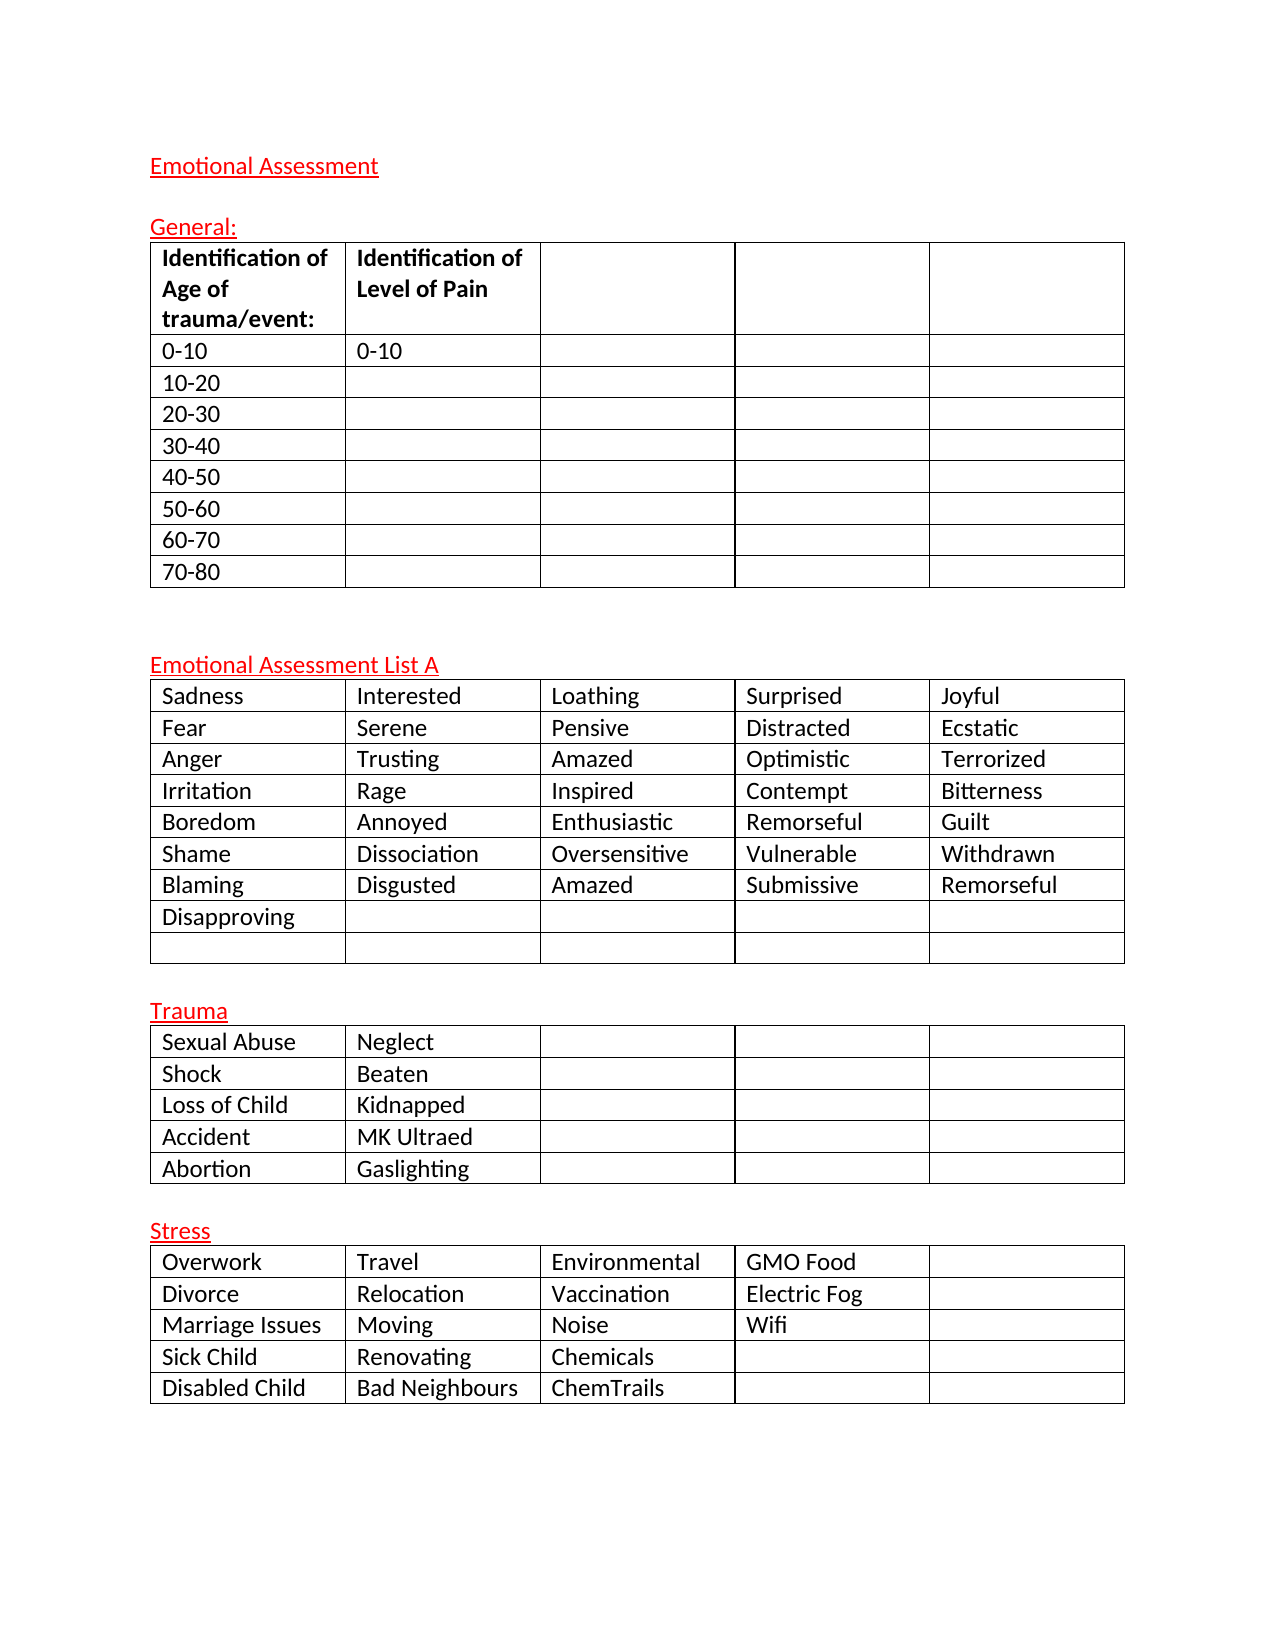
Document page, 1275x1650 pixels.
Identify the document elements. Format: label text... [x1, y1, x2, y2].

table_cell 20-30 [151, 398, 345, 429]
table_cell Guilt [930, 807, 1124, 837]
table_cell Accident [151, 1121, 345, 1152]
table_header Interested [346, 680, 540, 711]
table_cell Marriage Issues [151, 1310, 345, 1340]
table_cell Serene [346, 712, 540, 742]
table_cell [736, 1058, 929, 1088]
table_cell [930, 1090, 1124, 1120]
table_header Loathing [541, 680, 734, 711]
table_header [930, 1026, 1124, 1057]
table_cell Vulnerable [736, 838, 929, 869]
table_cell [541, 430, 734, 460]
table_cell [930, 1373, 1124, 1403]
table_cell [736, 493, 929, 523]
table_cell [541, 1153, 734, 1183]
table_cell 60-70 [151, 525, 345, 555]
table_cell [736, 901, 929, 932]
table_header Neglect [346, 1026, 540, 1057]
table_cell [930, 901, 1124, 932]
table_cell Chemicals [541, 1341, 734, 1372]
table_cell Sick Child [151, 1341, 345, 1372]
text General: [150, 211, 1125, 242]
table_cell Distracted [736, 712, 929, 742]
table_cell [736, 1153, 929, 1183]
table_cell [930, 398, 1124, 429]
text Emotional Assessment List A [150, 649, 1125, 679]
table_cell Shock [151, 1058, 345, 1088]
table_cell Bad Neighbours [346, 1373, 540, 1403]
table_header [541, 1026, 734, 1057]
table_header GMO Food [736, 1246, 929, 1277]
table_cell [151, 933, 345, 963]
table_cell Amazed [541, 744, 734, 774]
table_cell [736, 461, 929, 492]
table_cell [541, 933, 734, 963]
table_cell Disapproving [151, 901, 345, 932]
table_header Environmental [541, 1246, 734, 1277]
table_cell 10-20 [151, 367, 345, 397]
table_cell Noise [541, 1310, 734, 1340]
table_cell Anger [151, 744, 345, 774]
table_cell [541, 1121, 734, 1152]
table_cell Disabled Child [151, 1373, 345, 1403]
table_cell Ecstatic [930, 712, 1124, 742]
table_cell 0-10 [346, 335, 540, 366]
table_cell [541, 398, 734, 429]
table_cell [346, 461, 540, 492]
table_header Identification of Level of Pain [346, 243, 540, 334]
text Emotional Assessment [150, 150, 1125, 181]
table_header [736, 1026, 929, 1057]
table_cell [736, 335, 929, 366]
table_cell Boredom [151, 807, 345, 837]
table_cell Abortion [151, 1153, 345, 1183]
table_cell Electric Fog [736, 1278, 929, 1308]
table_cell Relocation [346, 1278, 540, 1308]
table_cell Annoyed [346, 807, 540, 837]
table_cell [930, 1341, 1124, 1372]
table_header Travel [346, 1246, 540, 1277]
table_cell Remorseful [736, 807, 929, 837]
table_cell [736, 525, 929, 555]
table_cell Wifi [736, 1310, 929, 1340]
table_cell Renovating [346, 1341, 540, 1372]
table_cell [541, 556, 734, 587]
table_cell Amazed [541, 870, 734, 900]
table_cell [930, 1310, 1124, 1340]
table_cell [346, 525, 540, 555]
table_cell [541, 1058, 734, 1088]
table_cell Submissive [736, 870, 929, 900]
table_cell Kidnapped [346, 1090, 540, 1120]
table_header Sadness [151, 680, 345, 711]
table_header Sexual Abuse [151, 1026, 345, 1057]
table_cell [541, 1090, 734, 1120]
table_cell [541, 525, 734, 555]
table_cell Dissociation [346, 838, 540, 869]
table_cell Loss of Child [151, 1090, 345, 1120]
table_cell [346, 367, 540, 397]
table_cell [930, 525, 1124, 555]
table_cell [930, 461, 1124, 492]
table_cell [930, 335, 1124, 366]
table_header [541, 243, 734, 334]
table_cell [541, 335, 734, 366]
table_cell [930, 1153, 1124, 1183]
table_cell MK Ultraed [346, 1121, 540, 1152]
table_cell [930, 1058, 1124, 1088]
table_cell Shame [151, 838, 345, 869]
table_cell [930, 556, 1124, 587]
table_cell Remorseful [930, 870, 1124, 900]
text Stress [150, 1215, 1125, 1245]
table_cell Gaslighting [346, 1153, 540, 1183]
table_cell [346, 398, 540, 429]
table_header [930, 243, 1124, 334]
table_cell 30-40 [151, 430, 345, 460]
table_cell Bitterness [930, 775, 1124, 806]
table_cell Beaten [346, 1058, 540, 1088]
table_cell [736, 933, 929, 963]
table_header Surprised [736, 680, 929, 711]
table_cell [346, 556, 540, 587]
table_cell Vaccination [541, 1278, 734, 1308]
table_cell 40-50 [151, 461, 345, 492]
table_cell ChemTrails [541, 1373, 734, 1403]
table_cell 0-10 [151, 335, 345, 366]
table_cell Pensive [541, 712, 734, 742]
table_cell Disgusted [346, 870, 540, 900]
table_cell Moving [346, 1310, 540, 1340]
table_cell Rage [346, 775, 540, 806]
table_cell [346, 493, 540, 523]
table_cell [541, 493, 734, 523]
table_cell [541, 367, 734, 397]
table_cell Optimistic [736, 744, 929, 774]
table_cell Contempt [736, 775, 929, 806]
table_cell [736, 1341, 929, 1372]
table_cell Enthusiastic [541, 807, 734, 837]
table_cell Oversensitive [541, 838, 734, 869]
table_cell [736, 430, 929, 460]
table_cell Blaming [151, 870, 345, 900]
table_cell 50-60 [151, 493, 345, 523]
table_header Joyful [930, 680, 1124, 711]
table_header [930, 1246, 1124, 1277]
table_cell [736, 1090, 929, 1120]
table_header Identification of Age of trauma/event: [151, 243, 345, 334]
table_cell Fear [151, 712, 345, 742]
table_cell [930, 367, 1124, 397]
table_cell Withdrawn [930, 838, 1124, 869]
text Trauma [150, 995, 1125, 1025]
table_cell [346, 901, 540, 932]
table_cell Divorce [151, 1278, 345, 1308]
table_cell Irritation [151, 775, 345, 806]
table_cell [930, 430, 1124, 460]
table_cell [930, 493, 1124, 523]
table_cell [346, 933, 540, 963]
table_cell [541, 461, 734, 492]
table_cell [930, 1121, 1124, 1152]
table_cell [736, 1373, 929, 1403]
table_cell [930, 933, 1124, 963]
table_cell Inspired [541, 775, 734, 806]
table_cell [736, 556, 929, 587]
table_cell [346, 430, 540, 460]
table_cell [736, 367, 929, 397]
table_cell [736, 398, 929, 429]
table_cell Trusting [346, 744, 540, 774]
table_cell Terrorized [930, 744, 1124, 774]
table_header [736, 243, 929, 334]
table_cell 70-80 [151, 556, 345, 587]
table_cell [541, 901, 734, 932]
table_header Overwork [151, 1246, 345, 1277]
table_cell [736, 1121, 929, 1152]
table_cell [930, 1278, 1124, 1308]
